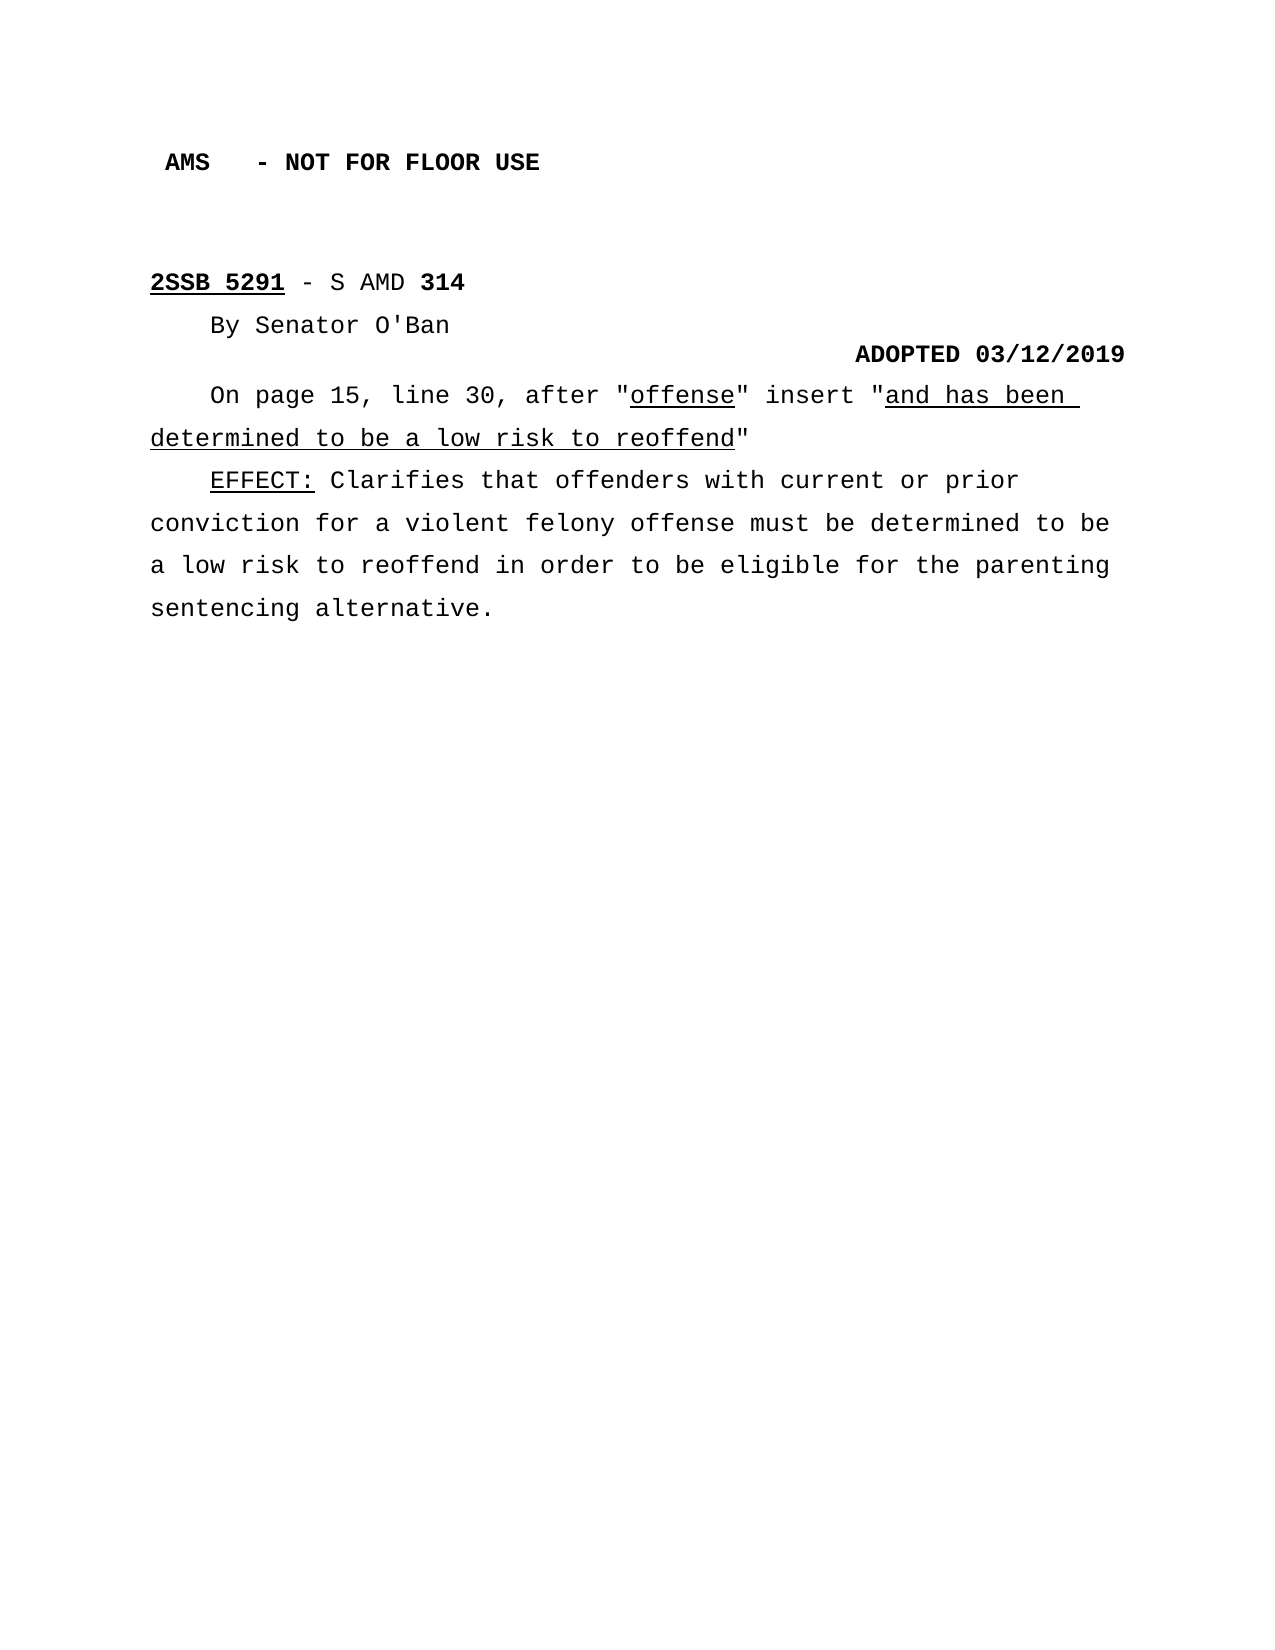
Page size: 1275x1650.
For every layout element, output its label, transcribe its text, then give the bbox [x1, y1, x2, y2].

text ADOPTED 03/12/2019 [150, 342, 1125, 370]
text 2SSB 5291 - S AMD 314 [150, 257, 1125, 299]
text By Senator O'Ban [150, 299, 1125, 342]
text On page 15, line 30, after "offense" insert "and has been determined to be a low risk to reoffend" [150, 370, 1125, 455]
text AMS - NOT FOR FLOOR USE [150, 150, 1125, 178]
text EFFECT: Clarifies that offenders with current or prior conviction for a violent felony offense must be determined to be a low risk to reoffend in order to be eligible for the parenting sentencing alternative. [150, 455, 1125, 625]
